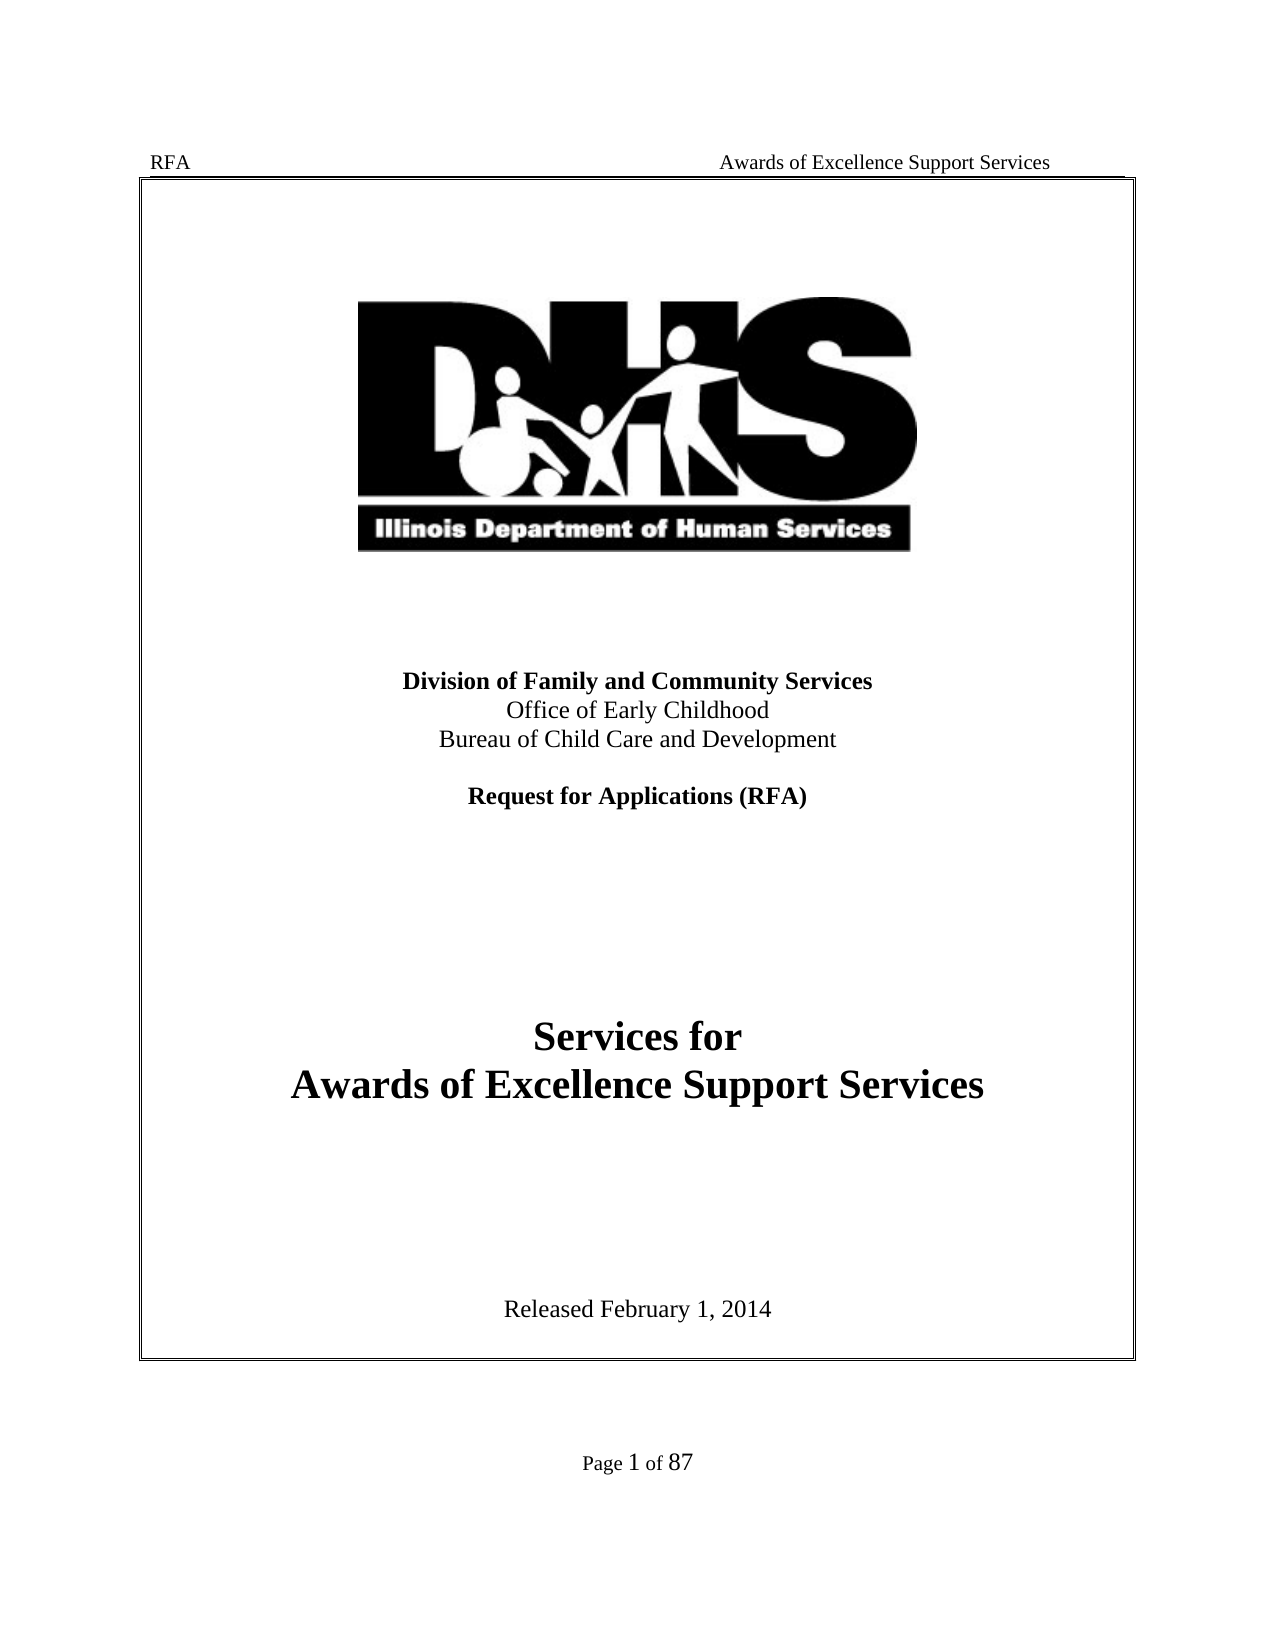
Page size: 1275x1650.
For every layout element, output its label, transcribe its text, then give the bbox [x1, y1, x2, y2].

text Awards of Excellence Support Services [150, 1059, 1125, 1107]
text Released February 1, 2014 [150, 1294, 1125, 1323]
subtitle Bureau of Child Care and Development [150, 724, 1125, 752]
text Request for Applications (RFA) [150, 781, 1125, 810]
text Services for [150, 1011, 1125, 1059]
text Office of Early Childhood [150, 695, 1125, 724]
picture [358, 297, 917, 552]
text Division of Family and Community Services [150, 666, 1125, 695]
